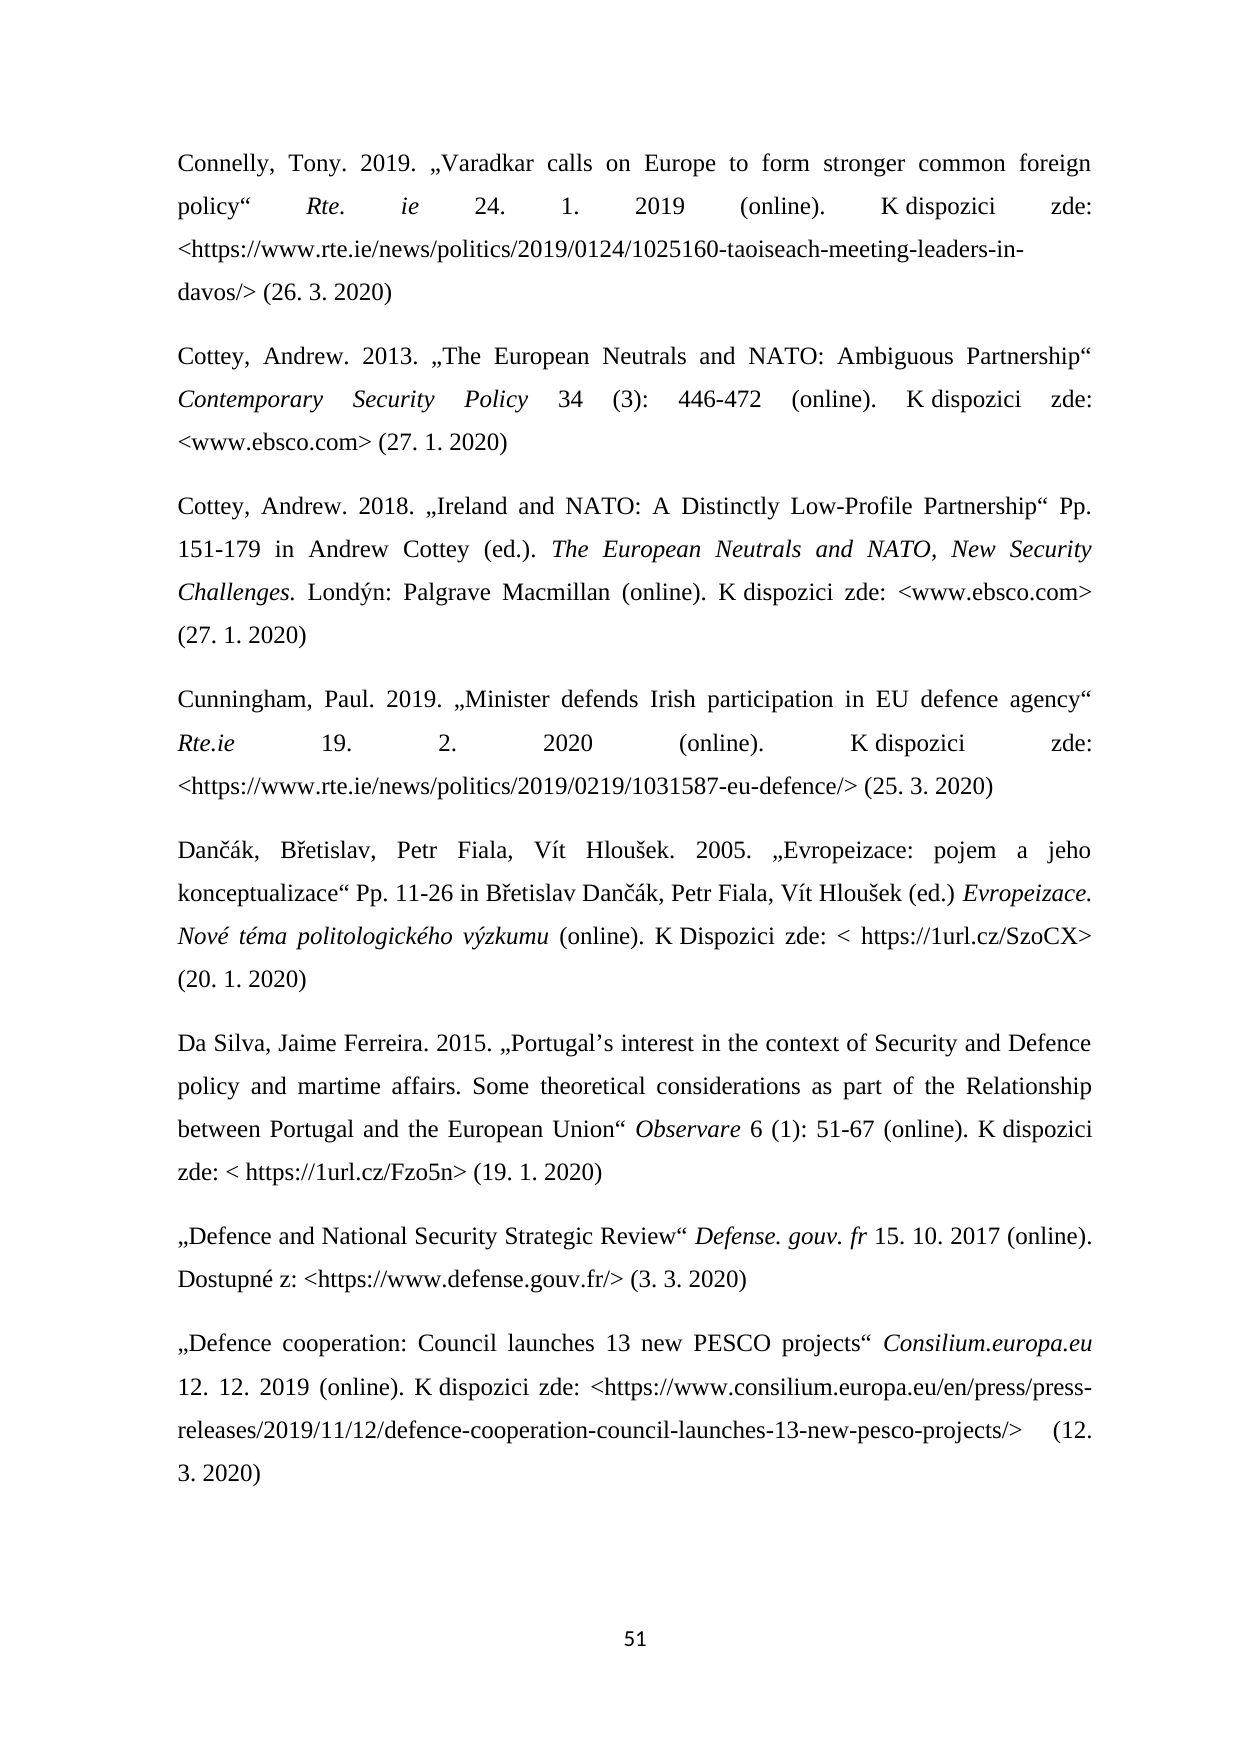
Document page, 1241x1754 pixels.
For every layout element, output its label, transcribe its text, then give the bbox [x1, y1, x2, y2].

text „Defence and National Security Strategic Review“ Defense. gouv. fr 15. 10. 2017 (online). Dostupné z: <https://www.defense.gouv.fr/> (3. 3. 2020) [177, 1221, 1092, 1293]
text Cottey, Andrew. 2013. „The European Neutrals and NATO: Ambiguous Partnership“ Contemporary Security Policy 34 (3): 446-472 (online). K dispozici zde: <www.ebsco.com> (27. 1. 2020) [177, 341, 1092, 456]
text Dančák, Břetislav, Petr Fiala, Vít Hloušek. 2005. „Evropeizace: pojem a jeho konceptualizace“ Pp. 11-26 in Břetislav Dančák, Petr Fiala, Vít Hloušek (ed.) Evropeizace. Nové téma politologického výzkumu (online). K Dispozici zde: < https://1url.cz/SzoCX> (20. 1. 2020) [177, 835, 1092, 993]
text „Defence cooperation: Council launches 13 new PESCO projects“ Consilium.europa.eu 12. 12. 2019 (online). K dispozici zde: <https://www.consilium.europa.eu/en/press/press-releases/2019/11/12/defence-cooperation-council-launches-13-new-pesco-projects/> (12. 3. 2020) [177, 1328, 1092, 1487]
text Cunningham, Paul. 2019. „Minister defends Irish participation in EU defence agency“ Rte.ie 19. 2. 2020 (online). K dispozici zde: <https://www.rte.ie/news/politics/2019/0219/1031587-eu-defence/> (25. 3. 2020) [177, 684, 1092, 799]
text Da Silva, Jaime Ferreira. 2015. „Portugal’s interest in the context of Security and Defence policy and martime affairs. Some theoretical considerations as part of the Relationship between Portugal and the European Union“ Observare 6 (1): 51-67 (online). K dispozici zde: < https://1url.cz/Fzo5n> (19. 1. 2020) [177, 1028, 1092, 1186]
text Cottey, Andrew. 2018. „Ireland and NATO: A Distinctly Low-Profile Partnership“ Pp. 151-179 in Andrew Cottey (ed.). The European Neutrals and NATO, New Security Challenges. Londýn: Palgrave Macmillan (online). K dispozici zde: <www.ebsco.com> (27. 1. 2020) [177, 491, 1092, 649]
text Connelly, Tony. 2019. „Varadkar calls on Europe to form stronger common foreign policy“ Rte. ie 24. 1. 2019 (online). K dispozici zde: <https://www.rte.ie/news/politics/2019/0124/1025160-taoiseach-meeting-leaders-in-davos/> (26. 3. 2020) [177, 148, 1092, 306]
